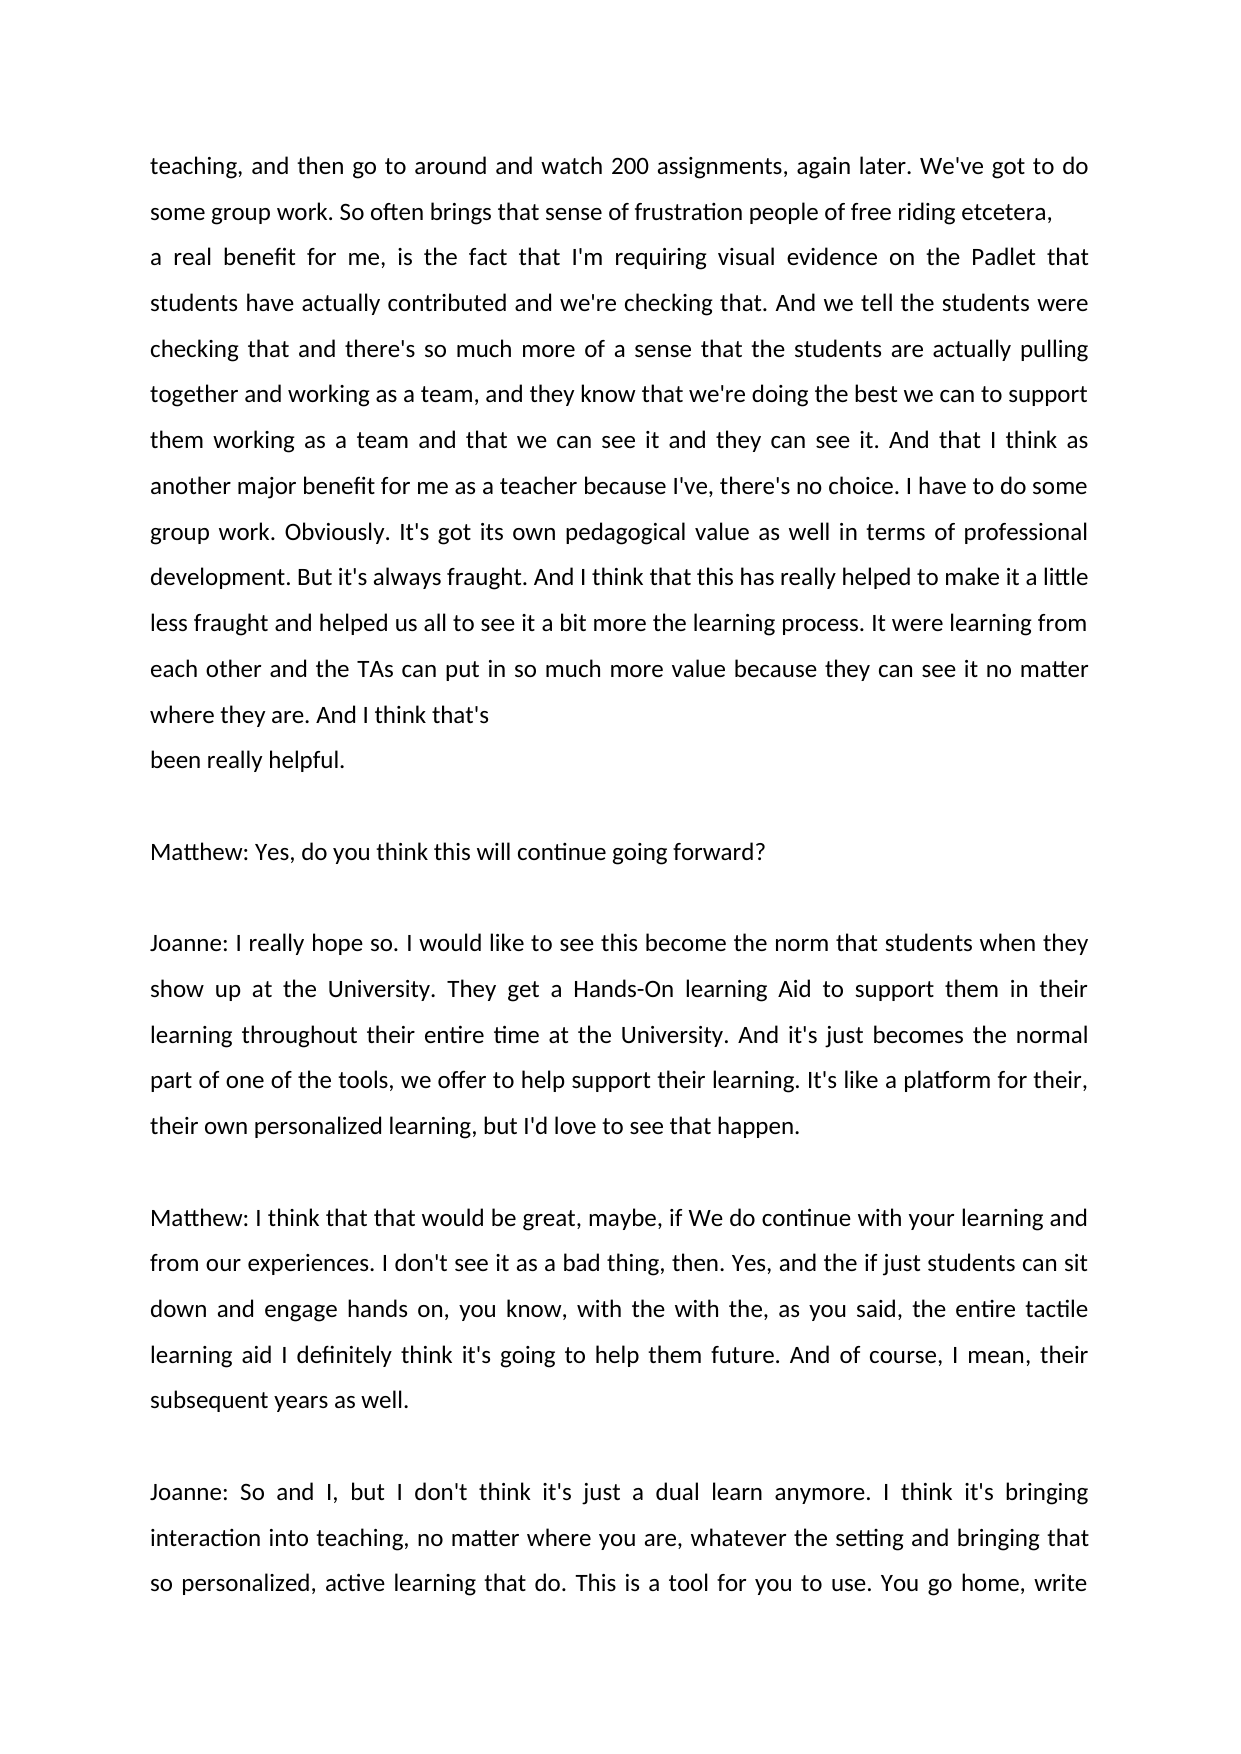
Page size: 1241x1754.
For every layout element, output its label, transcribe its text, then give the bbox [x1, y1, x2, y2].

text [150, 150, 1090, 226]
text been really helpful. [150, 744, 1090, 775]
text a real benefit for me, is the fact that I'm requiring visual evidence on the Padlet that students have actually contributed and we're checking that. And we tell the students were checking that and there's so much more of a sense that the students are actually pulling together and working as a team, and they know that we're doing the best we can to support them working as a team and that we can see it and they can see it. And that I think as another major benefit for me as a teacher because I've, there's no choice. I have to do some group work. Obviously. It's got its own pedagogical value as well in terms of professional development. But it's always fraught. And I think that this has really helped to make it a little less fraught and helped us all to see it a bit more the learning process. It were learning from each other and the TAs can put in so much more value because they can see it no matter where they are. And I think that's [150, 241, 1090, 729]
text Matthew: Yes, do you think this will continue going forward? [150, 836, 1090, 866]
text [150, 1476, 1090, 1598]
text Joanne: I really hope so. I would like to see this become the norm that students when they show up at the University. They get a Hands-On learning Aid to support them in their learning throughout their entire time at the University. And it's just becomes the normal part of one of the tools, we offer to help support their learning. It's like a platform for their, their own personalized learning, but I'd love to see that happen. [150, 927, 1090, 1141]
text Matthew: I think that that would be great, maybe, if We do continue with your learning and from our experiences. I don't see it as a bad thing, then. Yes, and the if just students can sit down and engage hands on, you know, with the with the, as you said, the entire tactile learning aid I definitely think it's going to help them future. And of course, I mean, their subsequent years as well. [150, 1202, 1090, 1415]
